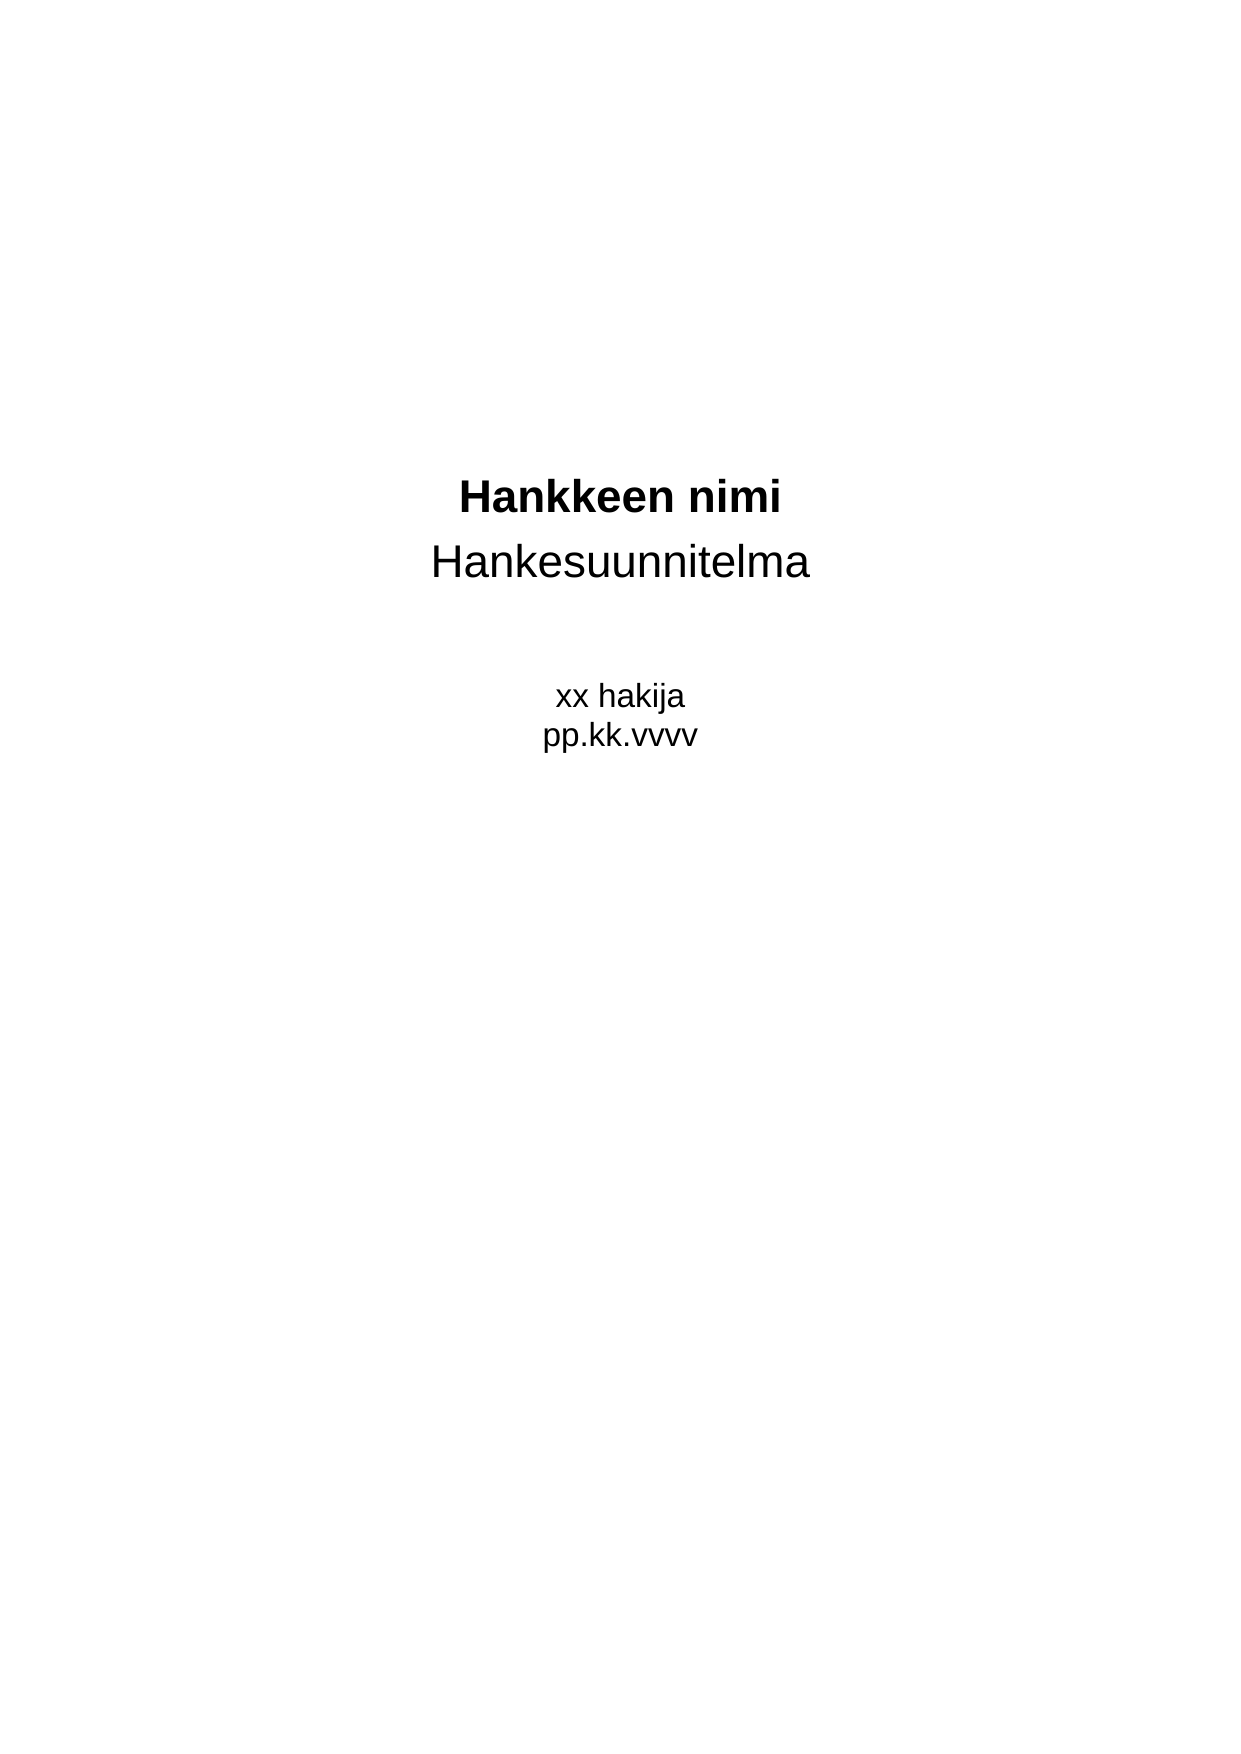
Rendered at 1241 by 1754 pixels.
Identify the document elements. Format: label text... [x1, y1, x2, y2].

text Hankesuunnitelma [118, 534, 1122, 587]
text pp.kk.vvvv [118, 715, 1122, 753]
text xx hakija [118, 677, 1122, 715]
text Hankkeen nimi [118, 469, 1122, 522]
